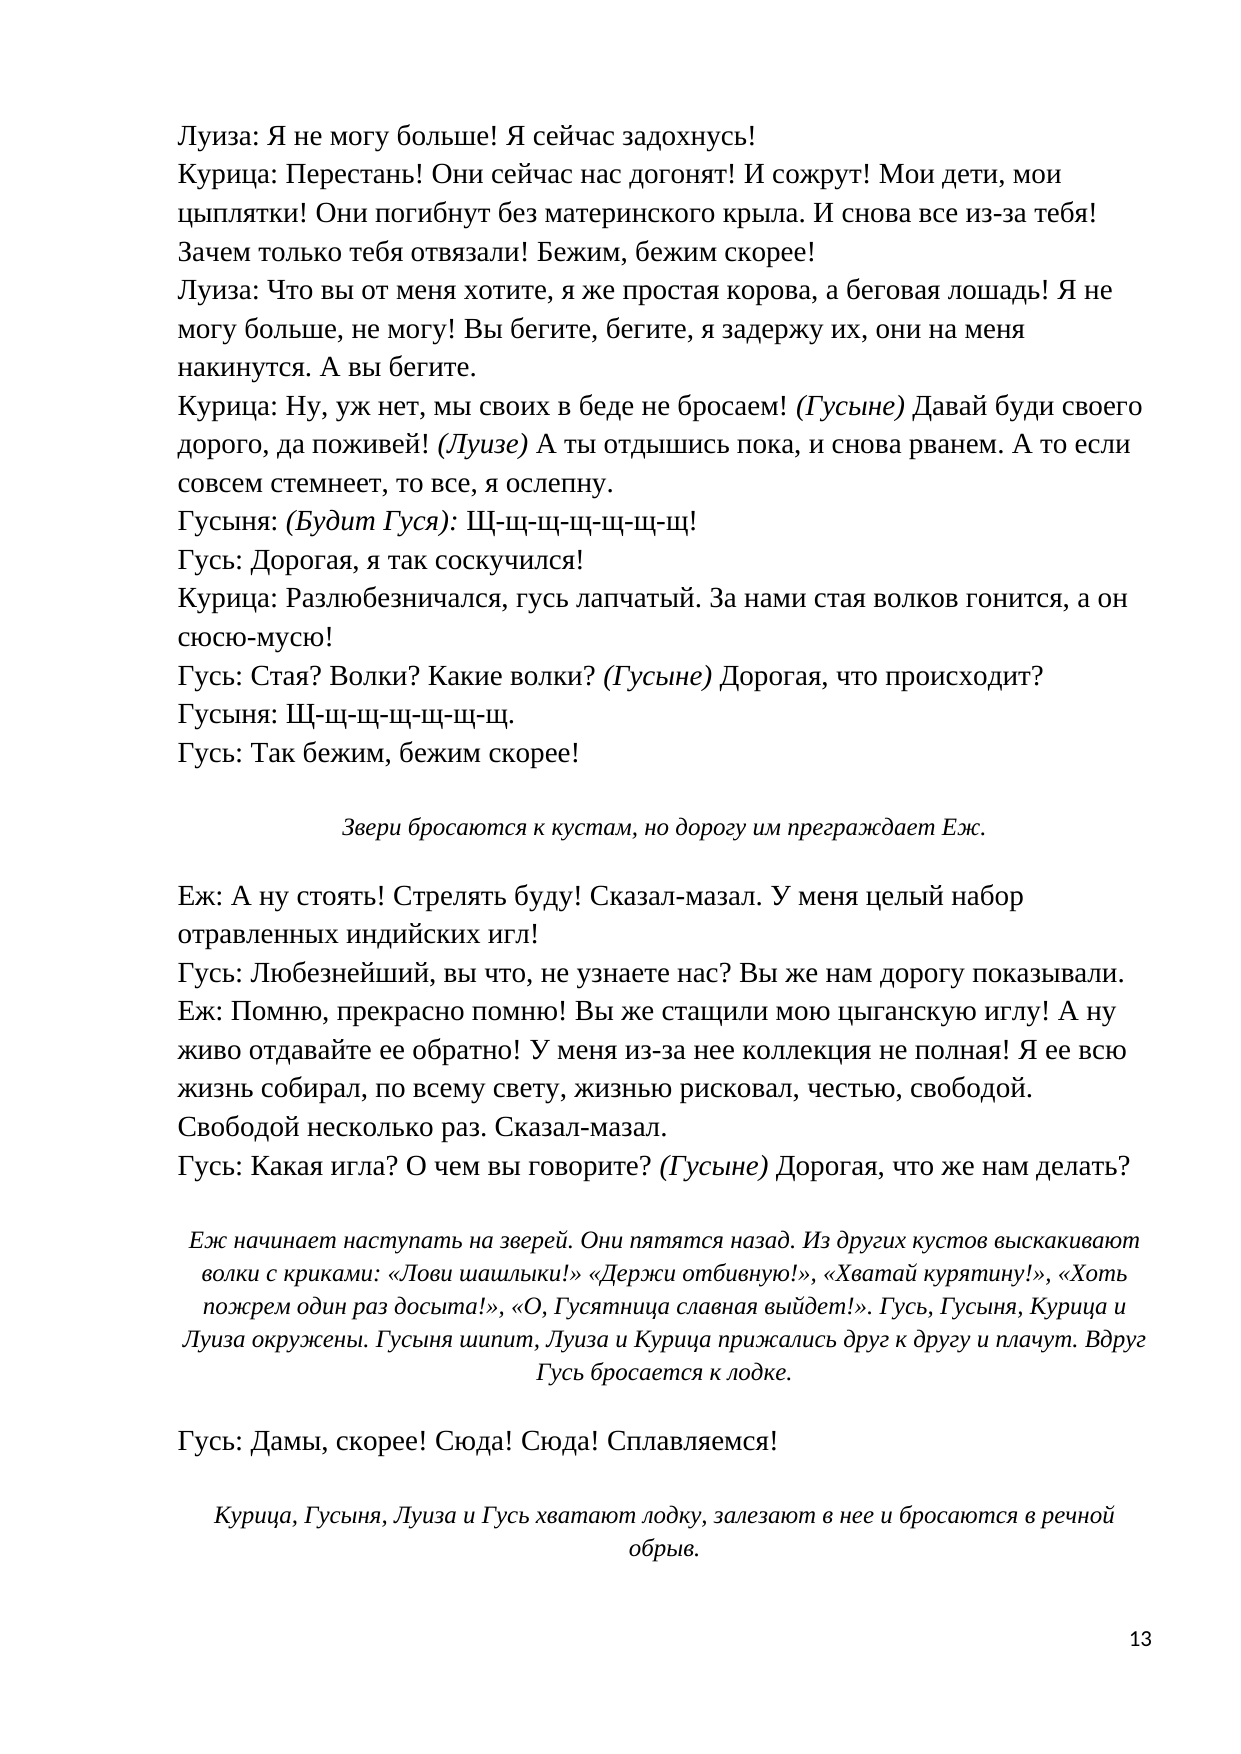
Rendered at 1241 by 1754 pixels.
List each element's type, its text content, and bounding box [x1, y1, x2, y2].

text Гусь: Стая? Волки? Какие волки? (Гусыне) Дорогая, что происходит? [177, 658, 1152, 691]
text Гусь: Какая игла? О чем вы говорите? (Гусыне) Дорогая, что же нам делать? [177, 1148, 1152, 1181]
text Курица: Перестань! Они сейчас нас догонят! И сожрут! Мои дети, мои цыплятки! Они погибнут без материнского крыла. И снова все из-за тебя! Зачем только тебя отвязали! Бежим, бежим скорее! [177, 157, 1152, 267]
text Курица: Ну, уж нет, мы своих в беде не бросаем! (Гусыне) Давай буди своего дорого, да поживей! (Луизе) А ты отдышись пока, и снова рванем. А то если совсем стемнеет, то все, я ослепну. [177, 388, 1152, 498]
text Курица: Разлюбезничался, гусь лапчатый. За нами стая волков гонится, а он сюсю-мусю! [177, 581, 1152, 653]
text Еж: А ну стоять! Стрелять буду! Сказал-мазал. У меня целый набор отравленных индийских игл! [177, 878, 1152, 950]
text Гусь: Так бежим, бежим скорее! [177, 735, 1152, 768]
text Луиза: Я не могу больше! Я сейчас задохнусь! [177, 118, 1152, 152]
text Гусь: Дамы, скорее! Сюда! Сюда! Сплавляемся! [177, 1423, 1152, 1456]
text Еж начинает наступать на зверей. Они пятятся назад. Из других кустов выскакивают волки с криками: «Лови шашлыки!» «Держи отбивную!», «Хватай курятину!», «Хоть пожрем один раз досыта!», «О, Гусятница славная выйдет!». Гусь, Гусыня, Курица и Луиза окружены. Гусыня шипит, Луиза и Курица прижались друг к другу и плачут. Вдруг Гусь бросается к лодке. [177, 1225, 1152, 1386]
text Гусь: Дорогая, я так соскучился! [177, 542, 1152, 576]
text Звери бросаются к кустам, но дорогу им преграждает Еж. [177, 812, 1152, 841]
text Гусыня: Щ-щ-щ-щ-щ-щ-щ. [177, 696, 1152, 730]
text Луиза: Что вы от меня хотите, я же простая корова, а беговая лошадь! Я не могу больше, не могу! Вы бегите, бегите, я задержу их, они на меня накинутся. А вы бегите. [177, 272, 1152, 383]
text Гусь: Любезнейший, вы что, не узнаете нас? Вы же нам дорогу показывали. [177, 955, 1152, 988]
text Курица, Гусыня, Луиза и Гусь хватают лодку, залезают в нее и бросаются в речной обрыв. [177, 1500, 1152, 1562]
text Еж: Помню, прекрасно помню! Вы же стащили мою цыганскую иглу! А ну живо отдавайте ее обратно! У меня из-за нее коллекция не полная! Я ее всю жизнь собирал, по всему свету, жизнью рисковал, честью, свободой. Свободой несколько раз. Сказал-мазал. [177, 993, 1152, 1143]
text Гусыня: (Будит Гуся): Щ-щ-щ-щ-щ-щ-щ! [177, 503, 1152, 537]
